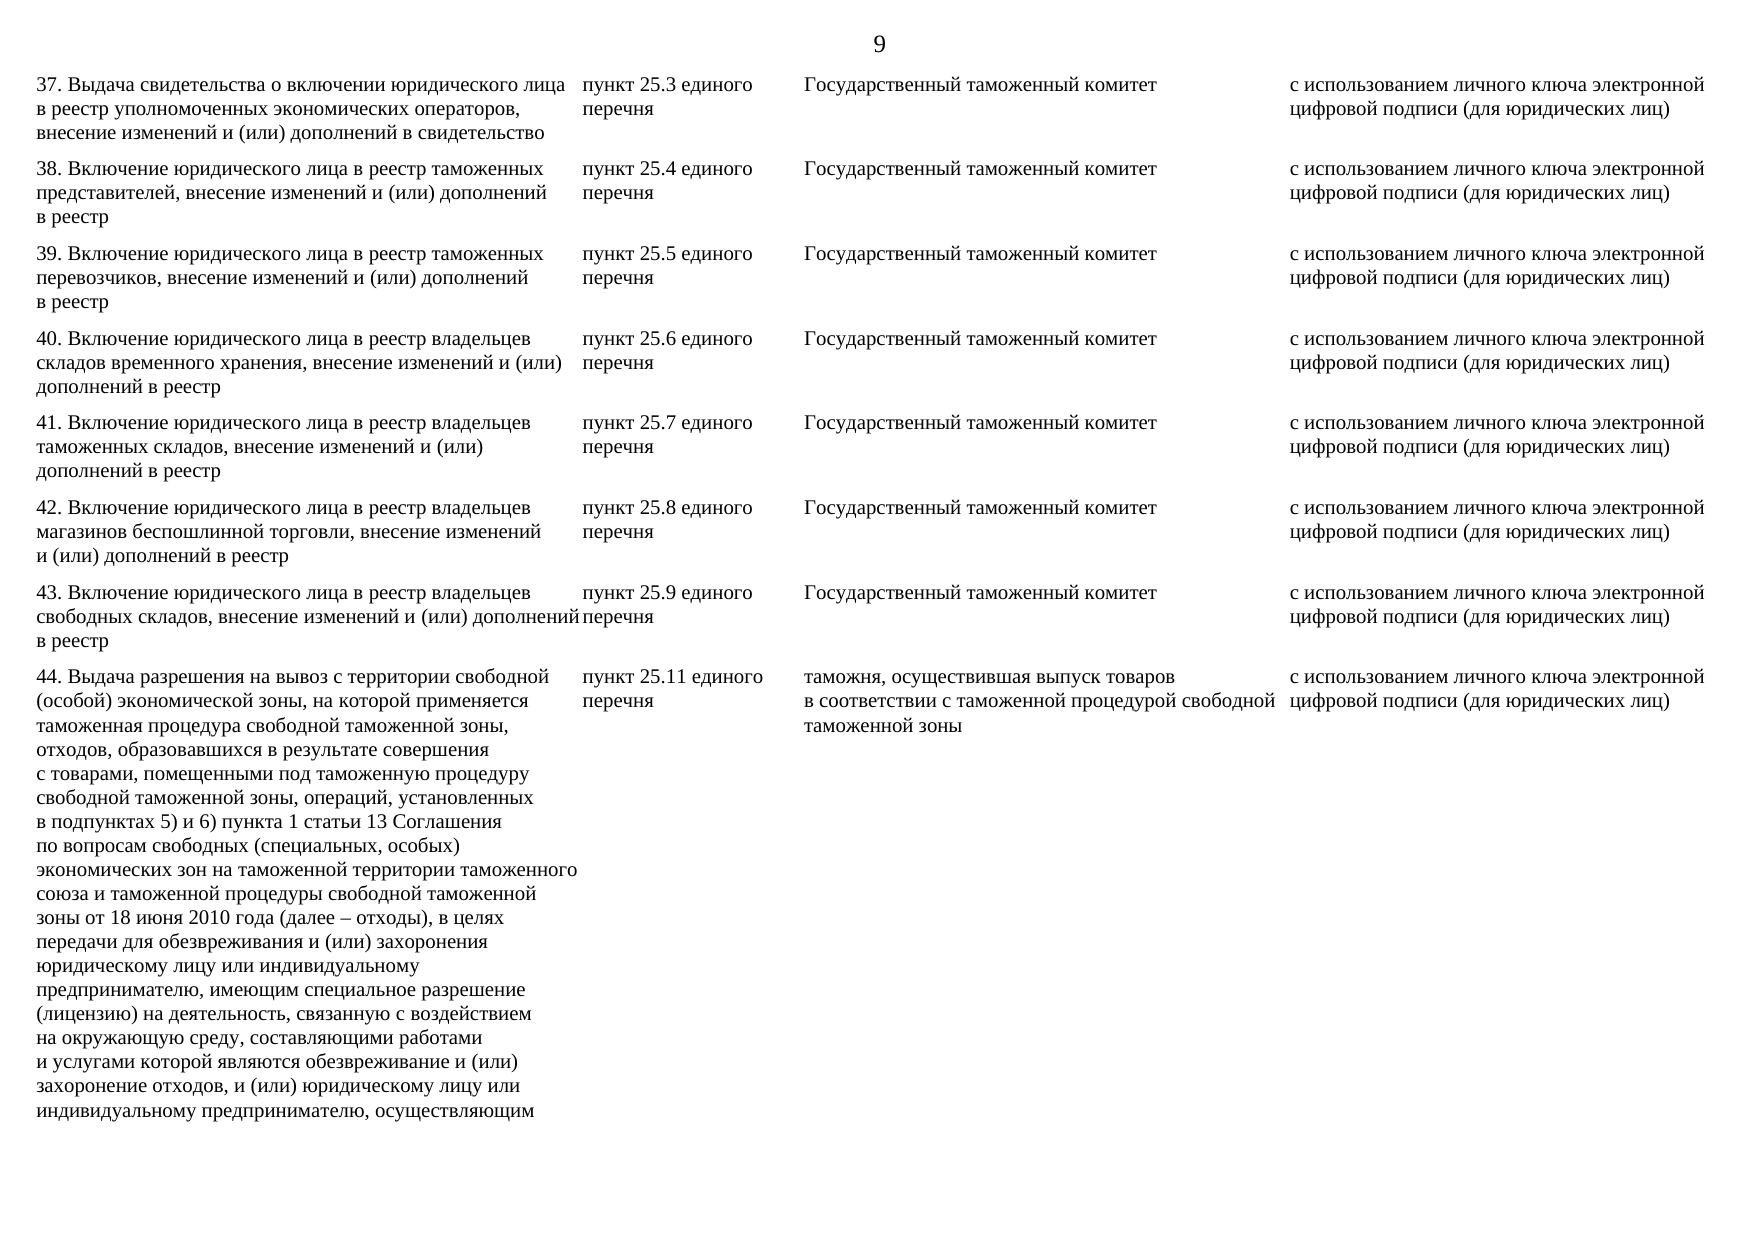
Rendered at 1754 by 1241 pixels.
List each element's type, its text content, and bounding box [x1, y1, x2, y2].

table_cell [803, 652, 1289, 1122]
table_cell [582, 652, 803, 1122]
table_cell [1289, 652, 1724, 1122]
table_cell пункт 25.6 единого перечня [582, 313, 803, 398]
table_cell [35, 652, 582, 1122]
table_cell с использованием личного ключа электронной цифровой подписи (для юридических лиц) [1289, 313, 1724, 398]
table_cell Государственный таможенный комитет [803, 567, 1289, 652]
table_cell 39. Включение юридического лица в реестр таможенных перевозчиков, внесение изменений и (или) дополнений в реестр [35, 229, 582, 313]
table_cell 43. Включение юридического лица в реестр владельцев свободных складов, внесение изменений и (или) дополнений в реестр [35, 567, 582, 652]
table_cell Государственный таможенный комитет [803, 313, 1289, 398]
table_cell пункт 25.9 единого перечня [582, 567, 803, 652]
table_cell с использованием личного ключа электронной цифровой подписи (для юридических лиц) [1289, 567, 1724, 652]
table_cell с использованием личного ключа электронной цифровой подписи (для юридических лиц) [1289, 144, 1724, 228]
table_cell пункт 25.5 единого перечня [582, 229, 803, 313]
table_cell 40. Включение юридического лица в реестр владельцев складов временного хранения, внесение изменений и (или) дополнений в реестр [35, 313, 582, 398]
table_cell пункт 25.3 единого перечня [582, 59, 803, 144]
table_cell Государственный таможенный комитет [803, 229, 1289, 313]
table_cell 38. Включение юридического лица в реестр таможенных представителей, внесение изменений и (или) дополнений в реестр [35, 144, 582, 228]
table_cell Государственный таможенный комитет [803, 144, 1289, 228]
table_cell Государственный таможенный комитет [803, 59, 1289, 144]
table_cell пункт 25.8 единого перечня [582, 483, 803, 567]
table_cell с использованием личного ключа электронной цифровой подписи (для юридических лиц) [1289, 398, 1724, 482]
table_cell Государственный таможенный комитет [803, 483, 1289, 567]
table_cell с использованием личного ключа электронной цифровой подписи (для юридических лиц) [1289, 483, 1724, 567]
table_cell пункт 25.7 единого перечня [582, 398, 803, 482]
table_cell с использованием личного ключа электронной цифровой подписи (для юридических лиц) [1289, 229, 1724, 313]
table_cell 37. Выдача свидетельства о включении юридического лица в реестр уполномоченных экономических операторов, внесение изменений и (или) дополнений в свидетельство [35, 59, 582, 144]
table_cell 41. Включение юридического лица в реестр владельцев таможенных складов, внесение изменений и (или) дополнений в реестр [35, 398, 582, 482]
table_cell Государственный таможенный комитет [803, 398, 1289, 482]
table_cell 42. Включение юридического лица в реестр владельцев магазинов беспошлинной торговли, внесение изменений и (или) дополнений в реестр [35, 483, 582, 567]
table_cell пункт 25.4 единого перечня [582, 144, 803, 228]
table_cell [1289, 59, 1724, 144]
